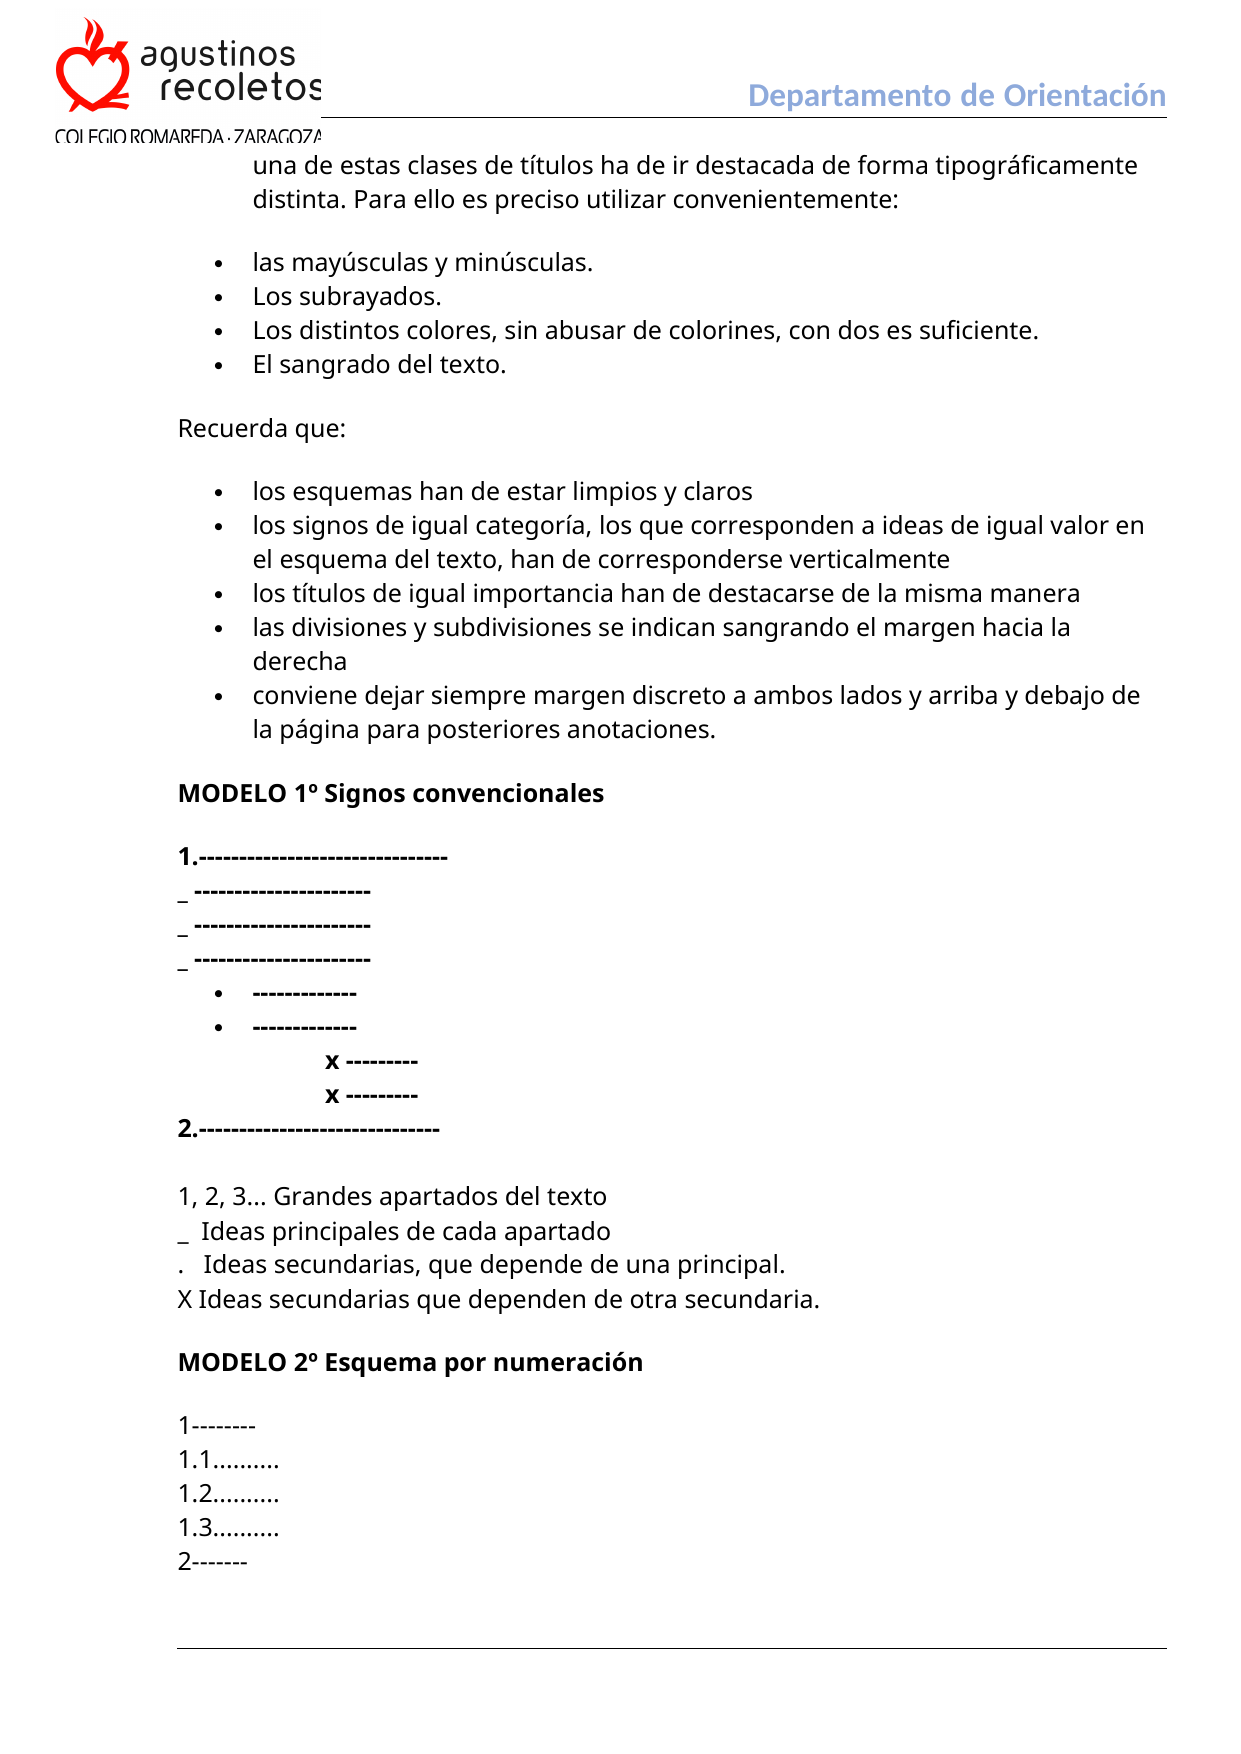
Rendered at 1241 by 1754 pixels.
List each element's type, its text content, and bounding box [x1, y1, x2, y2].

list ------------- [215, 1009, 1167, 1043]
list las divisiones y subdivisiones se indican sangrando el margen hacia la derecha [215, 610, 1167, 678]
text Recuerda que: [177, 410, 1167, 444]
list los signos de igual categoría, los que corresponden a ideas de igual valor en el esquema del texto, han de corresponderse verticalmente [215, 508, 1167, 576]
list las mayúsculas y minúsculas. [215, 245, 1167, 279]
text _ ---------------------- [177, 941, 1167, 975]
text 1, 2, 3... Grandes apartados del texto [177, 1179, 1167, 1213]
text 1.3.......... [177, 1510, 1167, 1544]
text _ ---------------------- [177, 872, 1167, 907]
text 2------- [177, 1544, 1167, 1578]
text _ ---------------------- [177, 907, 1167, 941]
text 1.1.......... [177, 1442, 1167, 1476]
picture [55, 8, 321, 143]
text 1.------------------------------- [177, 838, 1167, 872]
list los títulos de igual importancia han de destacarse de la misma manera [215, 576, 1167, 610]
text _ Ideas principales de cada apartado [177, 1213, 1167, 1247]
text X Ideas secundarias que dependen de otra secundaria. [177, 1281, 1167, 1315]
text x --------- [251, 1043, 1167, 1077]
list El sangrado del texto. [215, 347, 1167, 381]
text 2.------------------------------ [177, 1111, 1167, 1145]
text x --------- [251, 1077, 1167, 1111]
text MODELO 1º Signos convencionales [177, 775, 1167, 809]
list Los distintos colores, sin abusar de colorines, con dos es suficiente. [215, 313, 1167, 347]
list ------------- [215, 975, 1167, 1009]
list conviene dejar siempre margen discreto a ambos lados y arriba y debajo de la página para posteriores anotaciones. [215, 678, 1167, 746]
text 1.2.......... [177, 1476, 1167, 1510]
list Los subrayados. [215, 279, 1167, 313]
text MODELO 2º Esquema por numeración [177, 1344, 1167, 1378]
text . Ideas secundarias, que depende de una principal. [177, 1247, 1167, 1281]
list los esquemas han de estar limpios y claros [215, 473, 1167, 508]
text 1-------- [177, 1408, 1167, 1442]
